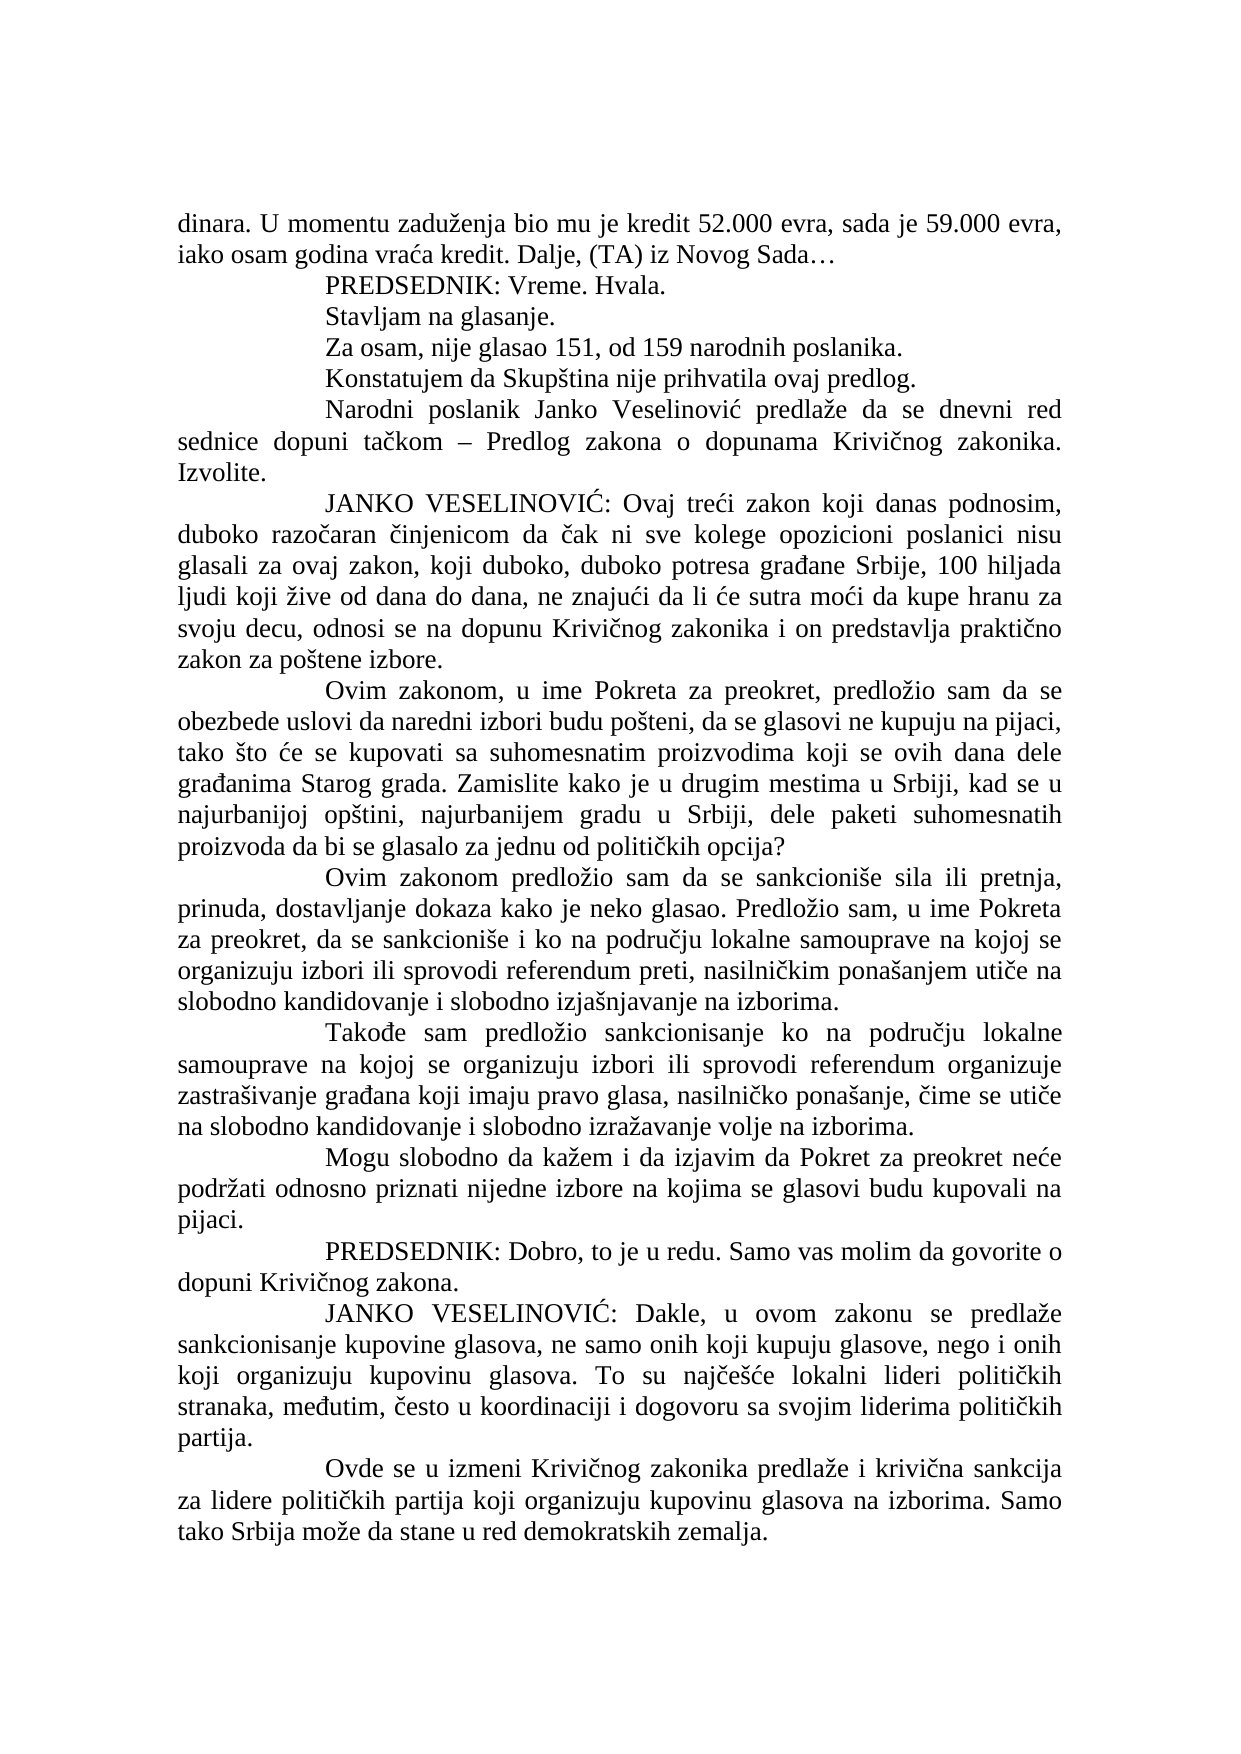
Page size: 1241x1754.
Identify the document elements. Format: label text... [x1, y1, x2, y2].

text Konstatujem da Skupština nije prihvatila ovaj predlog. [177, 362, 1063, 394]
text Takođe sam predložio sankcionisanje ko na području lokalne samouprave na kojoj se organizuju izbori ili sprovodi referendum organizuje zastrašivanje građana koji imaju pravo glasa, nasilničko ponašanje, čime se utiče na slobodno kandidovanje i slobodno izražavanje volje na izborima. [177, 1017, 1063, 1141]
text JANKO VESELINOVIĆ: Ovaj treći zakon koji danas podnosim, duboko razočaran činjenicom da čak ni sve kolege opozicioni poslanici nisu glasali za ovaj zakon, koji duboko, duboko potresa građane Srbije, 100 hiljada ljudi koji žive od dana do dana, ne znajući da li će sutra moći da kupe hranu za svoju decu, odnosi se na dopunu Krivičnog zakonika i on predstavlja praktično zakon za poštene izbore. [177, 487, 1063, 674]
text Ovde se u izmeni Krivičnog zakonika predlaže i krivična sankcija za lidere političkih partija koji organizuju kupovinu glasova na izborima. Samo tako Srbija može da stane u red demokratskih zemalja. [177, 1453, 1063, 1546]
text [177, 207, 1063, 269]
text Mogu slobodno da kažem i da izjavim da Pokret za preokret neće podržati odnosno priznati nijedne izbore na kojima se glasovi budu kupovali na pijaci. [177, 1141, 1063, 1234]
text Stavljam na glasanje. [177, 300, 1063, 331]
text Ovim zakonom predložio sam da se sankcioniše sila ili pretnja, prinuda, dostavljanje dokaza kako je neko glasao. Predložio sam, u ime Pokreta za preokret, da se sankcioniše i ko na području lokalne samouprave na kojoj se organizuju izbori ili sprovodi referendum preti, nasilničkim ponašanjem utiče na slobodno kandidovanje i slobodno izjašnjavanje na izborima. [177, 861, 1063, 1017]
text Ovim zakonom, u ime Pokreta za preokret, predložio sam da se obezbede uslovi da naredni izbori budu pošteni, da se glasovi ne kupuju na pijaci, tako što će se kupovati sa suhomesnatim proizvodima koji se ovih dana dele građanima Starog grada. Zamislite kako je u drugim mestima u Srbiji, kad se u najurbanijoj opštini, najurbanijem gradu u Srbiji, dele paketi suhomesnatih proizvoda da bi se glasalo za jednu od političkih opcija? [177, 674, 1063, 861]
text PREDSEDNIK: Vreme. Hvala. [177, 269, 1063, 300]
text Narodni poslanik Janko Veselinović predlaže da se dnevni red sednice dopuni tačkom – Predlog zakona o dopunama Krivičnog zakonika. Izvolite. [177, 394, 1063, 487]
text JANKO VESELINOVIĆ: Dakle, u ovom zakonu se predlaže sankcionisanje kupovine glasova, ne samo onih koji kupuju glasove, nego i onih koji organizuju kupovinu glasova. To su najčešće lokalni lideri političkih stranaka, međutim, često u koordinaciji i dogovoru sa svojim liderima političkih partija. [177, 1297, 1063, 1453]
text PREDSEDNIK: Dobro, to je u redu. Samo vas molim da govorite o dopuni Krivičnog zakona. [177, 1234, 1063, 1297]
text Za osam, nije glasao 151, od 159 narodnih poslanika. [177, 331, 1063, 362]
